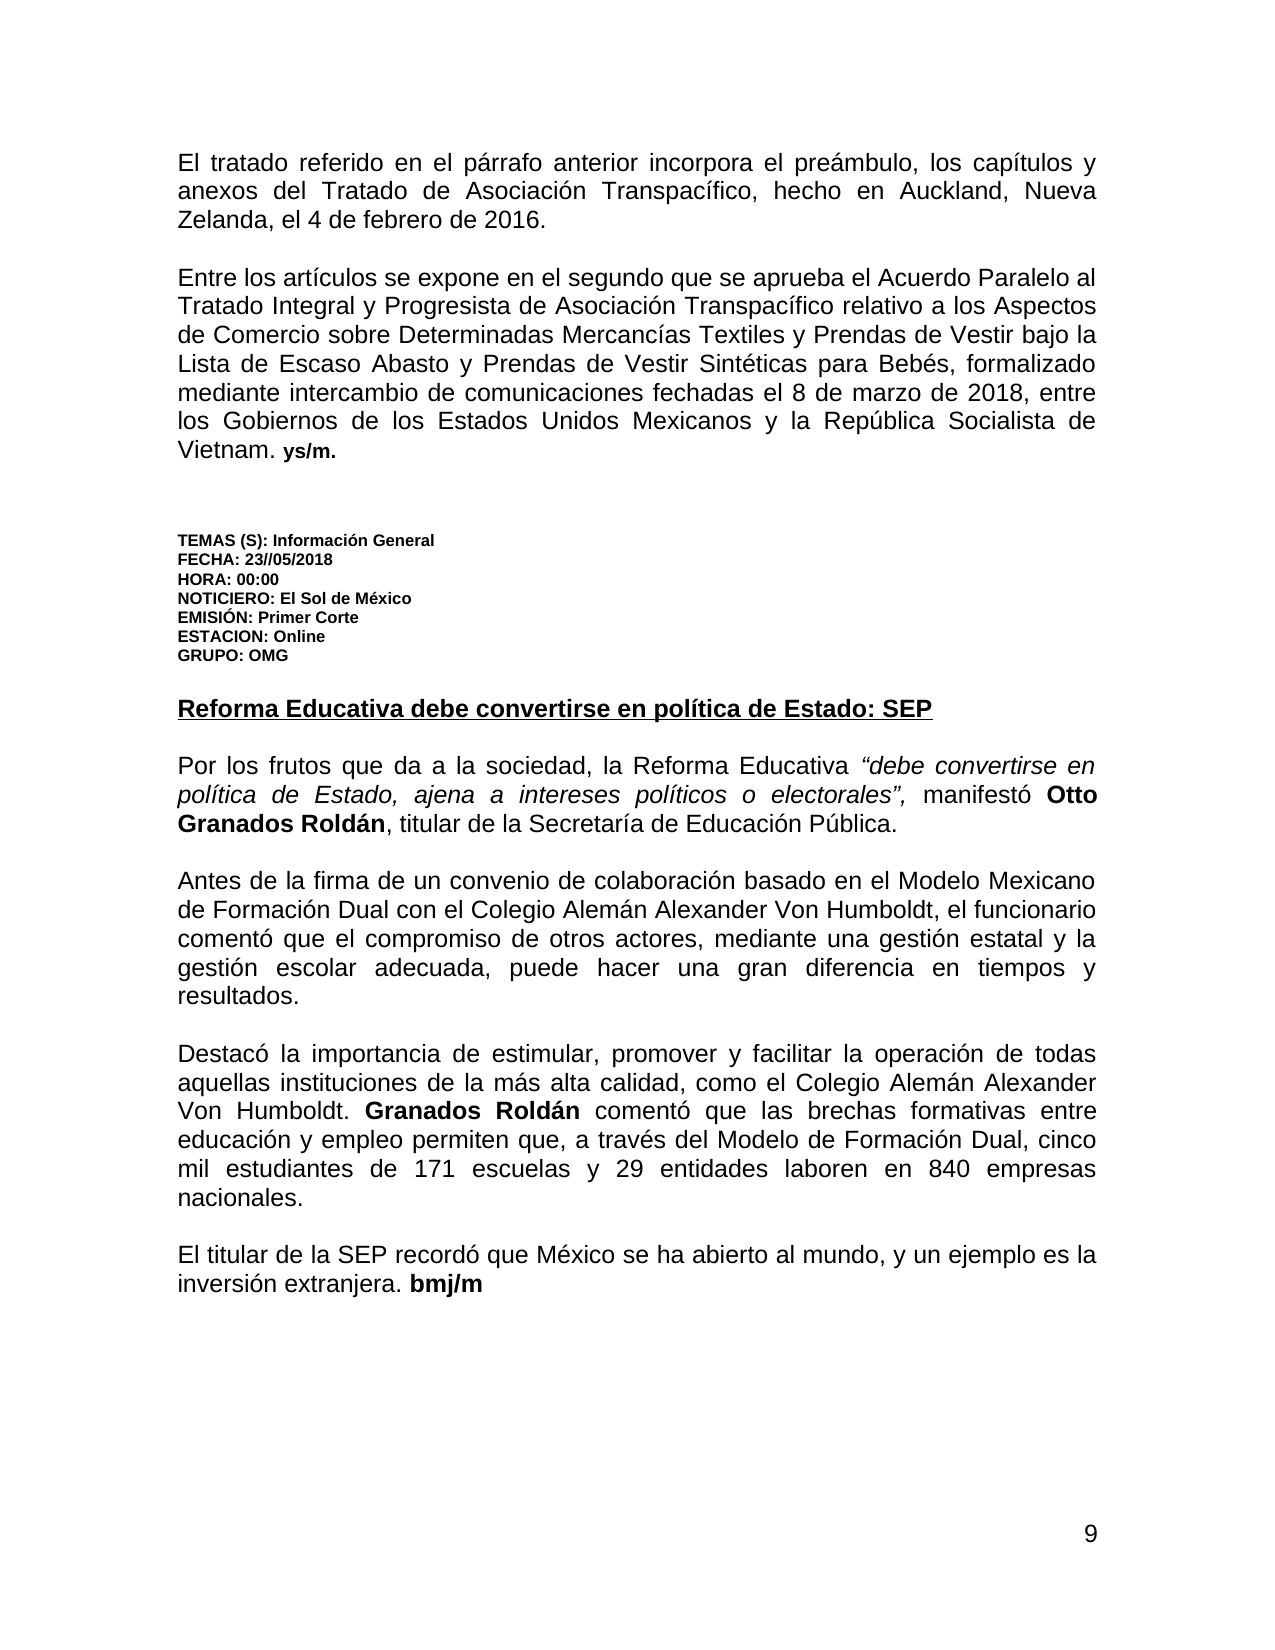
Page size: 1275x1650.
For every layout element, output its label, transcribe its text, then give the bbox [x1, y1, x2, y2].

text Reforma Educativa debe convertirse en política de Estado: SEP [177, 694, 1098, 723]
text Destacó la importancia de estimular, promover y facilitar la operación de todas aquellas instituciones de la más alta calidad, como el Colegio Alemán Alexander Von Humboldt. Granados Roldán comentó que las brechas formativas entre educación y empleo permiten que, a través del Modelo de Formación Dual, cinco mil estudiantes de 171 escuelas y 29 entidades laboren en 840 empresas nacionales. [177, 1039, 1098, 1211]
text Por los frutos que da a la sociedad, la Reforma Educativa “debe convertirse en política de Estado, ajena a intereses políticos o electorales”, manifestó Otto Granados Roldán, titular de la Secretaría de Educación Pública. [177, 751, 1098, 838]
text ESTACION: Online [177, 627, 1098, 646]
text Entre los artículos se expone en el segundo que se aprueba el Acuerdo Paralelo al Tratado Integral y Progresista de Asociación Transpacífico relativo a los Aspectos de Comercio sobre Determinadas Mercancías Textiles y Prendas de Vestir bajo la Lista de Escaso Abasto y Prendas de Vestir Sintéticas para Bebés, formalizado mediante intercambio de comunicaciones fechadas el 8 de marzo de 2018, entre los Gobiernos de los Estados Unidos Mexicanos y la República Socialista de Vietnam. ys/m. [177, 263, 1098, 464]
text TEMAS (S): Información General [177, 531, 1098, 550]
text EMISIÓN: Primer Corte [177, 608, 1098, 627]
text GRUPO: OMG [177, 646, 1098, 665]
text NOTICIERO: El Sol de México [177, 588, 1098, 608]
text HORA: 00:00 [177, 569, 1098, 588]
text Antes de la firma de un convenio de colaboración basado en el Modelo Mexicano de Formación Dual con el Colegio Alemán Alexander Von Humboldt, el funcionario comentó que el compromiso de otros actores, mediante una gestión estatal y la gestión escolar adecuada, puede hacer una gran diferencia en tiempos y resultados. [177, 866, 1098, 1010]
text FECHA: 23//05/2018 [177, 550, 1098, 569]
text El tratado referido en el párrafo anterior incorpora el preámbulo, los capítulos y anexos del Tratado de Asociación Transpacífico, hecho en Auckland, Nueva Zelanda, el 4 de febrero de 2016. [177, 148, 1098, 234]
text El titular de la SEP recordó que México se ha abierto al mundo, y un ejemplo es la inversión extranjera. bmj/m [177, 1240, 1098, 1298]
